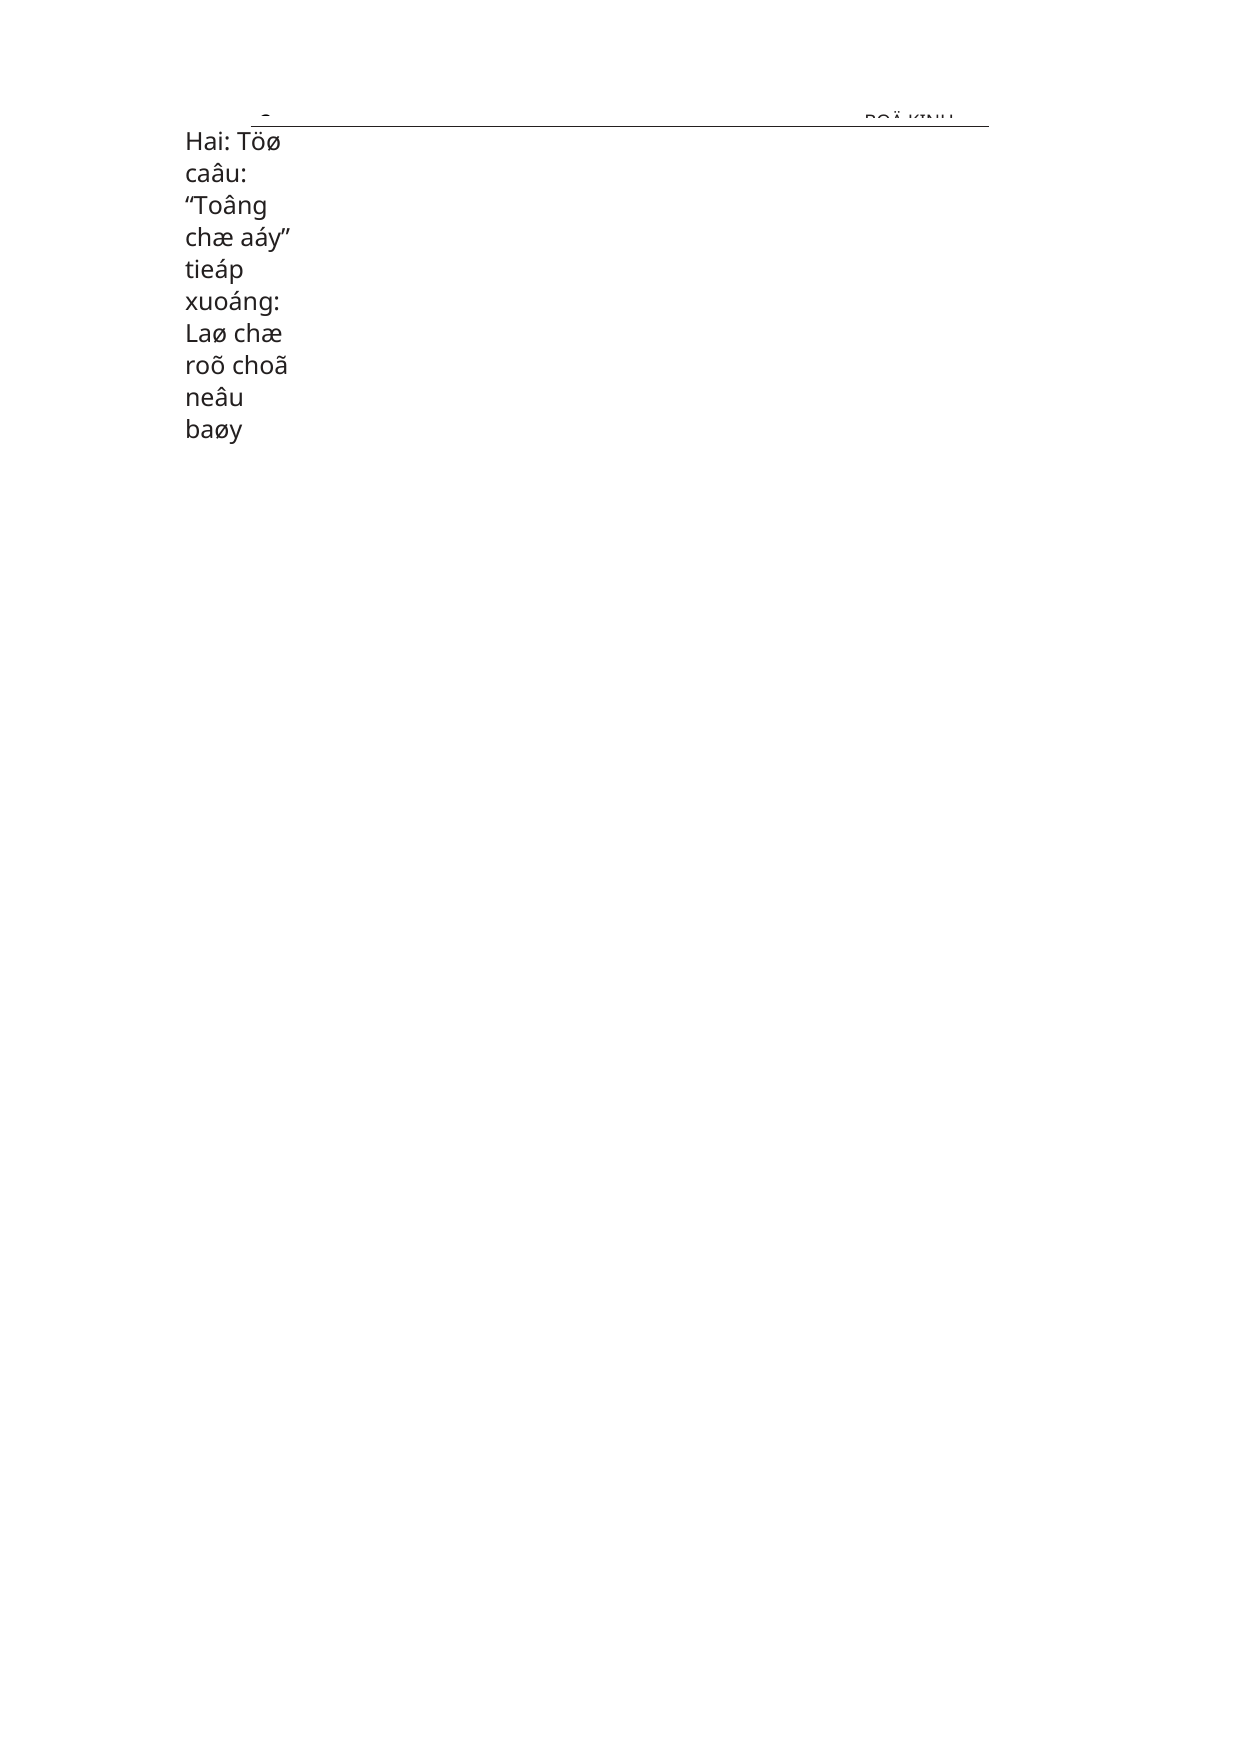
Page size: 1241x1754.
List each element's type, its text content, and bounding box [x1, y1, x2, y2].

text Hai: Töø caâu: “Toâng chæ aáy” tieáp xuoáng: Laø chæ roõ choã neâu baøy [185, 125, 296, 445]
